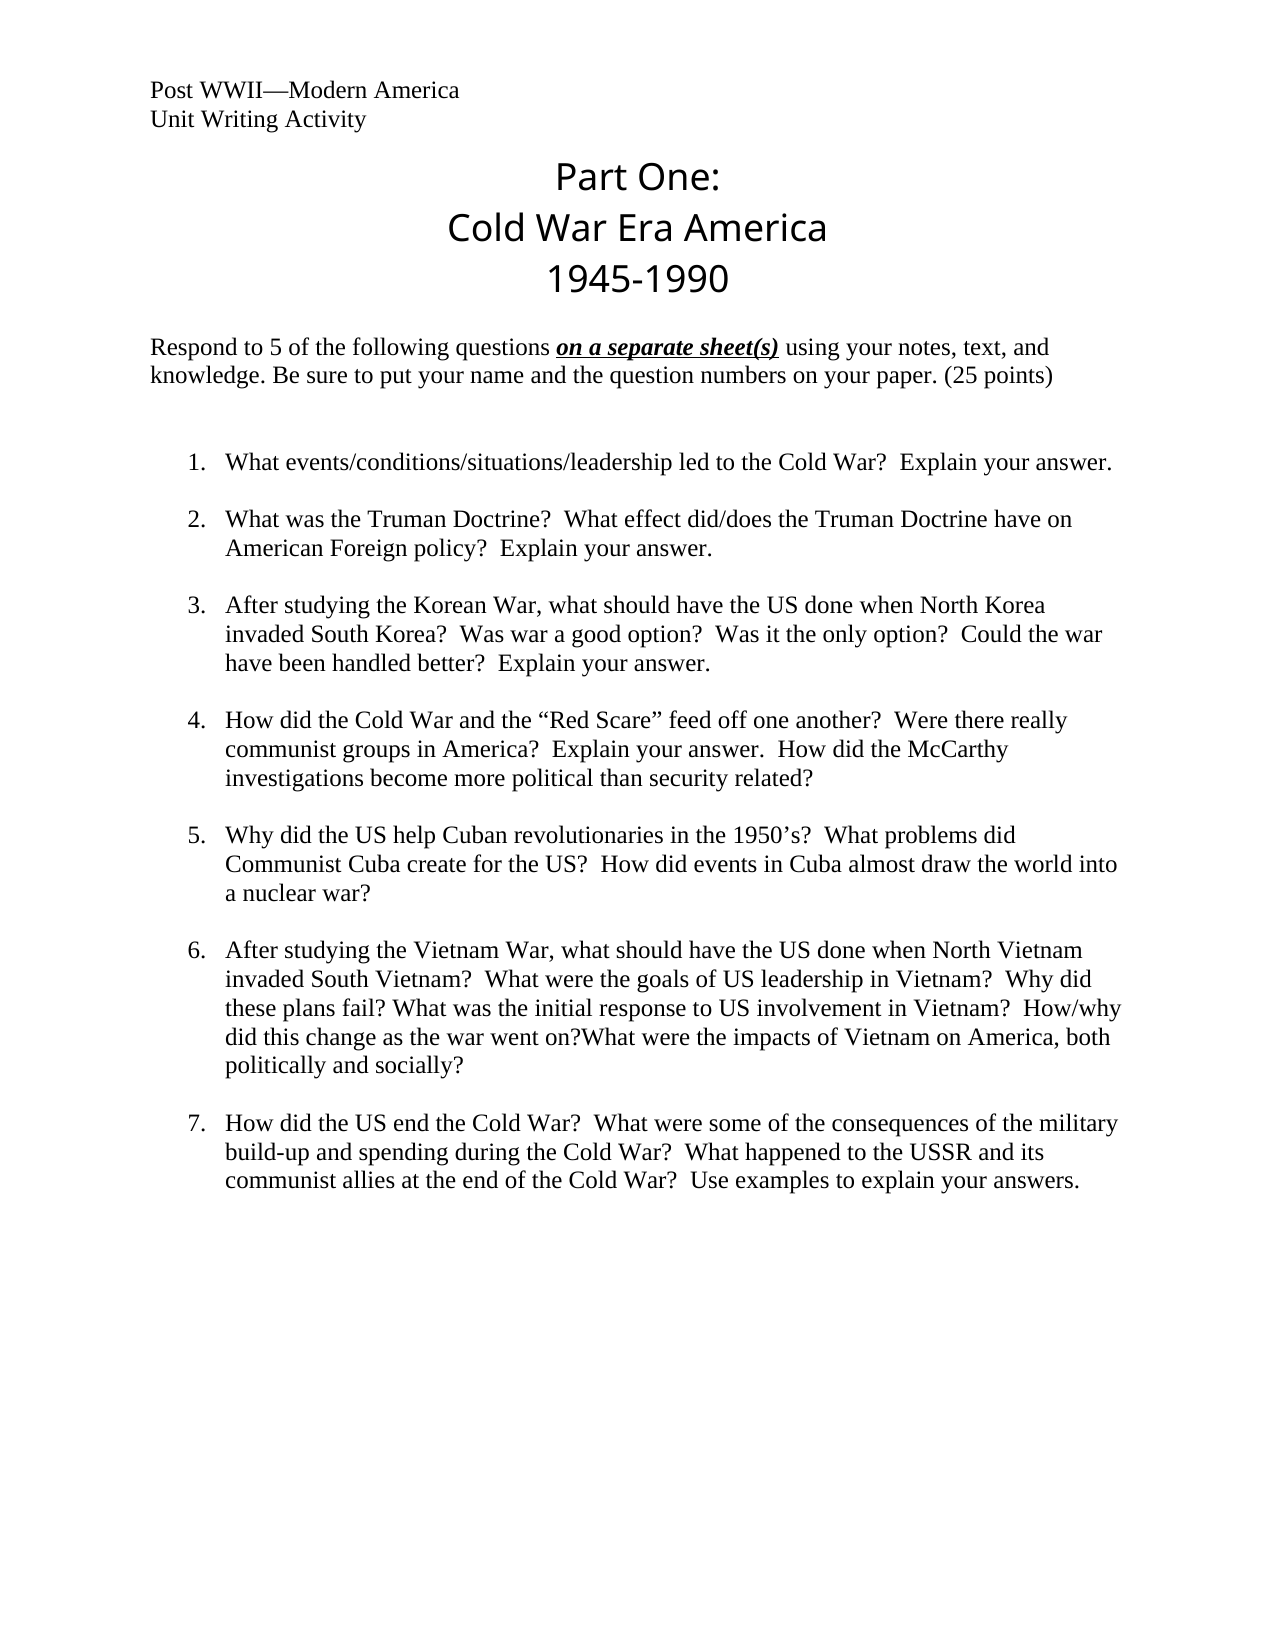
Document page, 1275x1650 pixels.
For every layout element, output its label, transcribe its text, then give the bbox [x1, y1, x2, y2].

list After studying the Vietnam War, what should have the US done when North Vietnam invaded South Vietnam? What were the goals of US leadership in Vietnam? Why did these plans fail? What was the initial response to US involvement in Vietnam? How/why did this change as the war went on?What were the impacts of Vietnam on America, both politically and socially? [187, 936, 1125, 1079]
list How did the US end the Cold War? What were some of the consequences of the military build-up and spending during the Cold War? What happened to the USSR and its communist allies at the end of the Cold War? Use examples to explain your answers. [187, 1108, 1125, 1194]
title Part One: [150, 150, 1125, 201]
title Cold War Era America [150, 201, 1125, 252]
list Why did the US help Cuban revolutionaries in the 1950’s? What problems did Communist Cuba create for the US? How did events in Cuba almost draw the world into a nuclear war? [187, 821, 1125, 907]
list After studying the Korean War, what should have the US done when North Korea invaded South Korea? Was war a good option? Was it the only option? Could the war have been handled better? Explain your answer. [187, 591, 1125, 677]
list What events/conditions/situations/leadership led to the Cold War? Explain your answer. [187, 447, 1125, 476]
list What was the Truman Doctrine? What effect did/does the Truman Doctrine have on American Foreign policy? Explain your answer. [187, 504, 1125, 562]
text Respond to 5 of the following questions on a separate sheet(s) using your notes, text, and knowledge. Be sure to put your name and the question numbers on your paper. (25 points) [150, 332, 1125, 389]
title 1945-1990 [150, 252, 1125, 303]
list How did the Cold War and the “Red Scare” feed off one another? Were there really communist groups in America? Explain your answer. How did the McCarthy investigations become more political than security related? [187, 706, 1125, 792]
